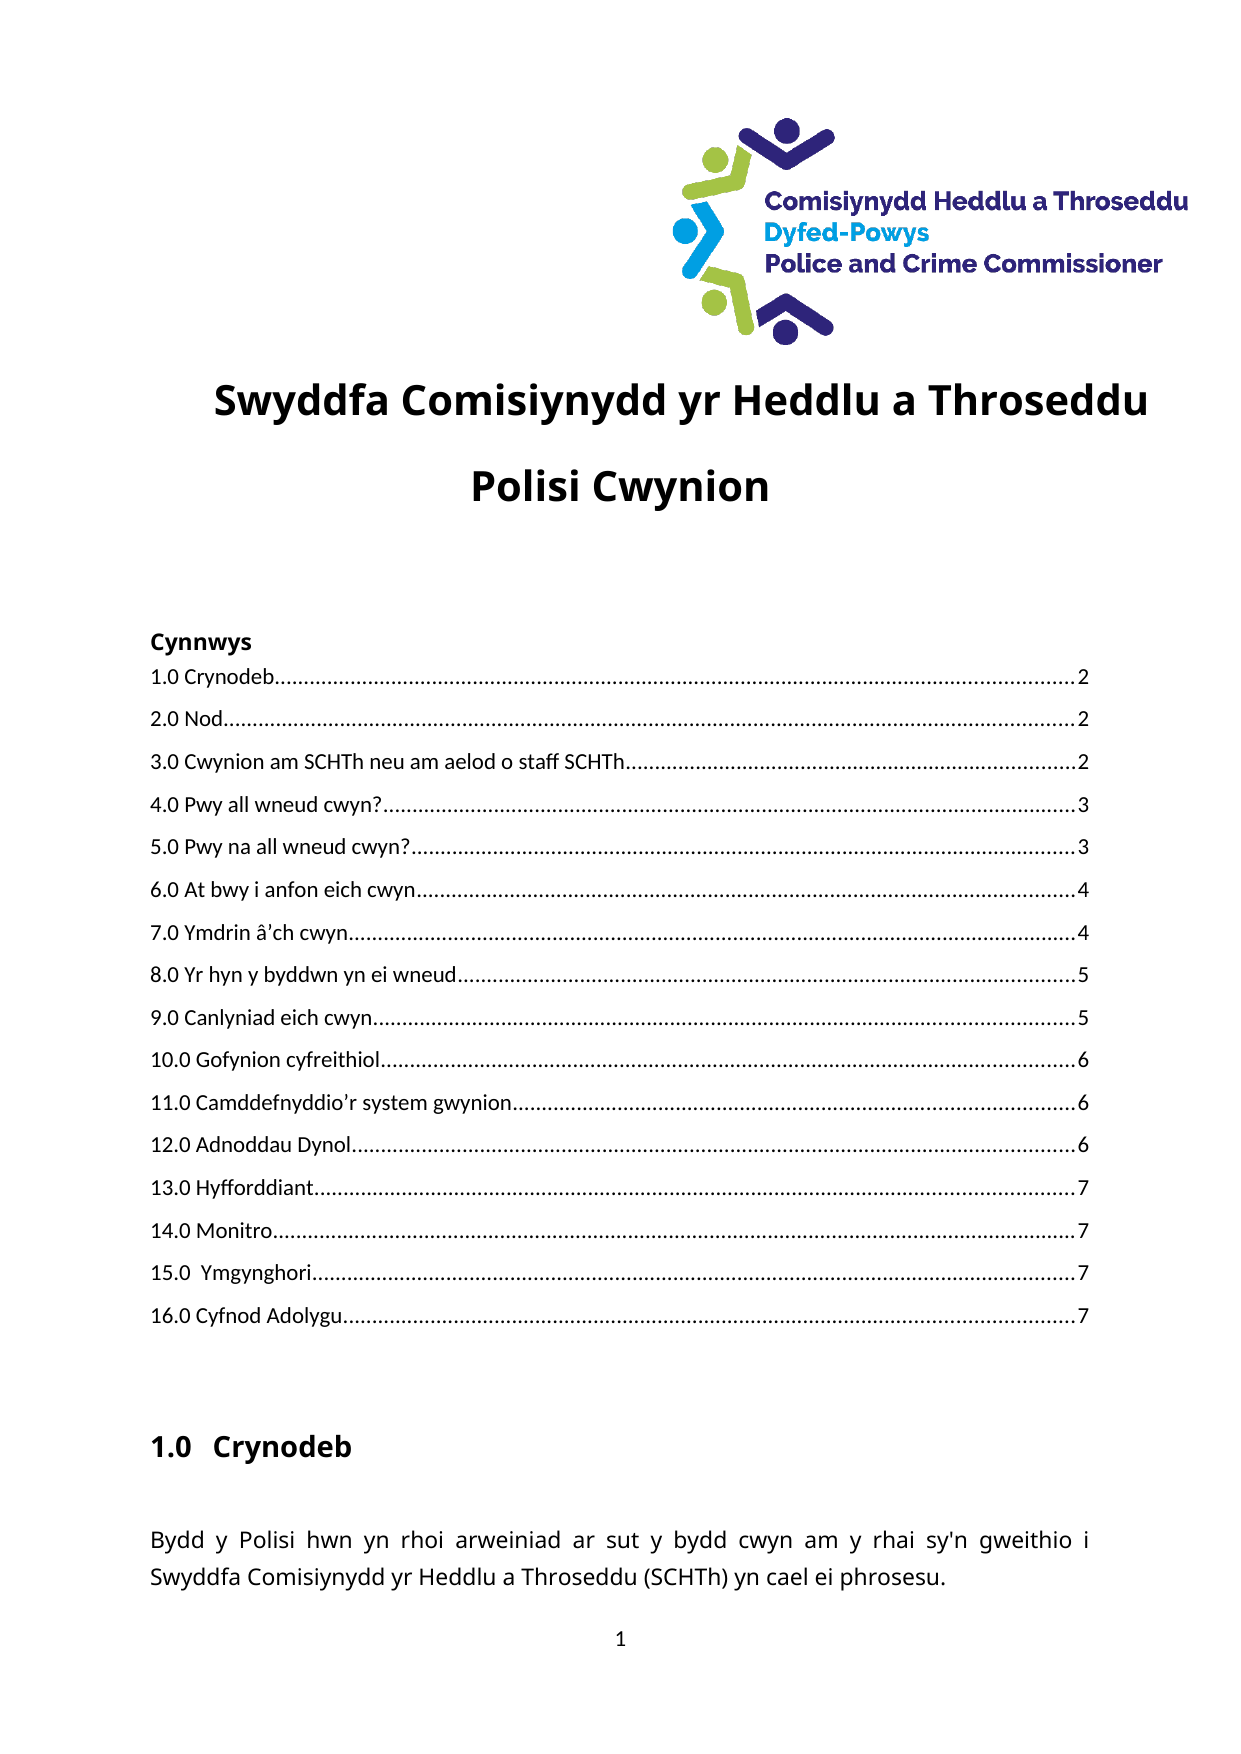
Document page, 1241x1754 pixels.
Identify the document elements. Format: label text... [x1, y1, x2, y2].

picture [672, 118, 1188, 345]
text Swyddfa Comisiynydd yr Heddlu a Throseddu [150, 371, 1213, 428]
text Bydd y Polisi hwn yn rhoi arweiniad ar sut y bydd cwyn am y rhai sy'n gweithio i Swyddfa Comisiynydd yr Heddlu a Throseddu (SCHTh) yn cael ei phrosesu. [150, 1524, 1090, 1592]
subtitle Crynodeb [150, 1426, 1090, 1466]
text Polisi Cwynion [150, 457, 1090, 514]
